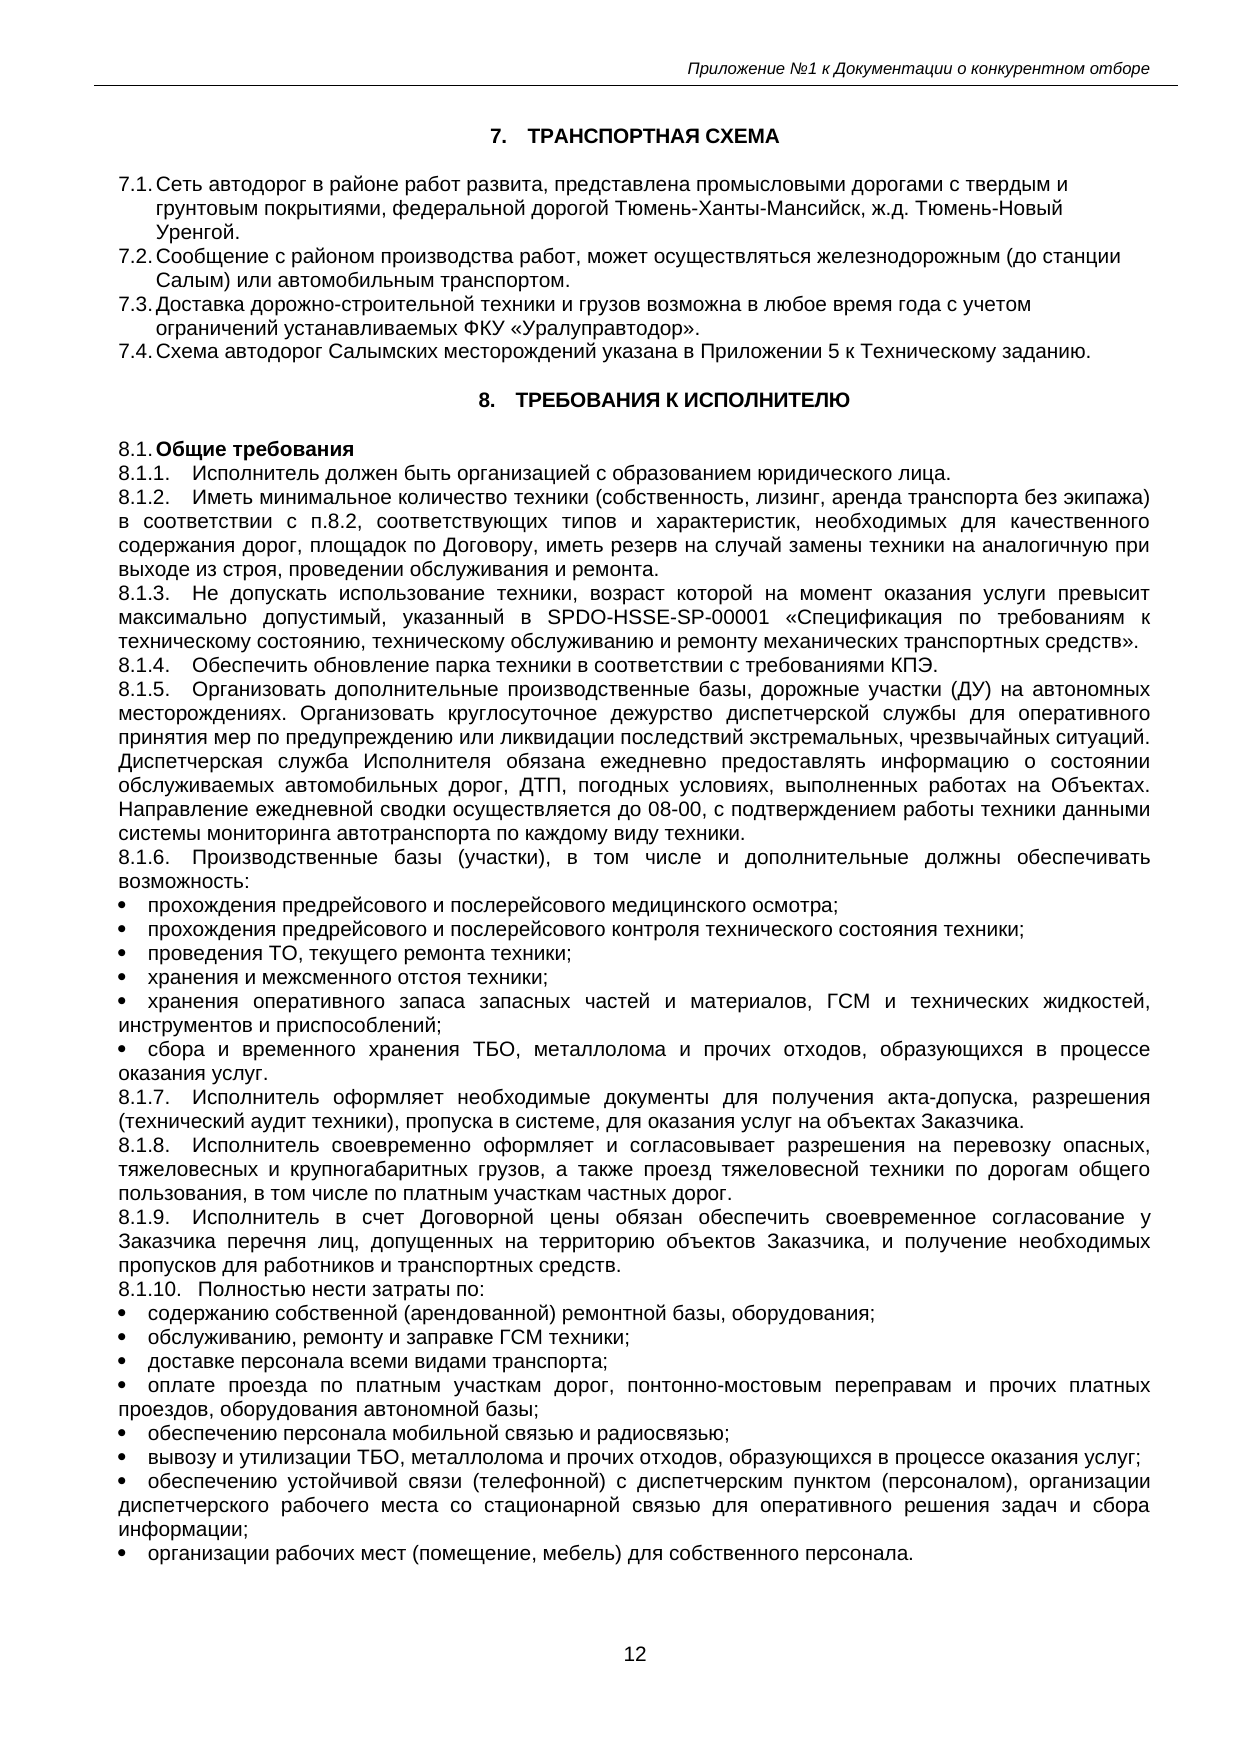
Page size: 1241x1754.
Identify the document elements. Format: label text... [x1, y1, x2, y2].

list ТРЕБОВАНИЯ К ИСПОЛНИТЕЛЮ [177, 388, 1152, 412]
list Исполнитель оформляет необходимые документы для получения акта-допуска, разрешения (технический аудит техники), пропуска в системе, для оказания услуг на объектах Заказчика. [118, 1085, 1152, 1133]
list вывозу и утилизации ТБО, металлолома и прочих отходов, образующихся в процессе оказания услуг; [118, 1445, 1152, 1469]
list обеспечению персонала мобильной связью и радиосвязью; [118, 1421, 1152, 1445]
list обеспечению устойчивой связи (телефонной) с диспетчерским пунктом (персоналом), организации диспетчерского рабочего места со стационарной связью для оперативного решения задач и сбора информации; [118, 1469, 1152, 1541]
list Не допускать использование техники, возраст которой на момент оказания услуги превысит максимально допустимый, указанный в SPDO-HSSE-SP-00001 «Спецификация по требованиям к техническому состоянию, техническому обслуживанию и ремонту механических транспортных средств». [118, 581, 1152, 653]
list Обеспечить обновление парка техники в соответствии с требованиями КПЭ. [118, 653, 1152, 677]
list Иметь минимальное количество техники (собственность, лизинг, аренда транспорта без экипажа) в соответствии с п.8.2, соответствующих типов и характеристик, необходимых для качественного содержания дорог, площадок по Договору, иметь резерв на случай замены техники на аналогичную при выходе из строя, проведении обслуживания и ремонта. [118, 485, 1152, 581]
list Сообщение с районом производства работ, может осуществляться железнодорожным (до станции Салым) или автомобильным транспортом. [118, 243, 1152, 291]
list организации рабочих мест (помещение, мебель) для собственного персонала. [118, 1541, 1152, 1565]
list прохождения предрейсового и послерейсового контроля технического состояния техники; [118, 917, 1152, 941]
list Сеть автодорог в районе работ развита, представлена промысловыми дорогами с твердым и грунтовым покрытиями, федеральной дорогой Тюмень-Ханты-Мансийск, ж.д. Тюмень-Новый Уренгой. [118, 172, 1152, 243]
list оплате проезда по платным участкам дорог, понтонно-мостовым переправам и прочих платных проездов, оборудования автономной базы; [118, 1373, 1152, 1421]
list Схема автодорог Салымских месторождений указана в Приложении 5 к Техническому заданию. [118, 339, 1152, 363]
list хранения и межсменного отстоя техники; [118, 965, 1152, 989]
list содержанию собственной (арендованной) ремонтной базы, оборудования; [118, 1300, 1152, 1324]
list Исполнитель своевременно оформляет и согласовывает разрешения на перевозку опасных, тяжеловесных и крупногабаритных грузов, а также проезд тяжеловесной техники по дорогам общего пользования, в том числе по платным участкам частных дорог. [118, 1133, 1152, 1204]
list прохождения предрейсового и послерейсового медицинского осмотра; [118, 892, 1152, 917]
list доставке персонала всеми видами транспорта; [118, 1348, 1152, 1373]
list Общие требования [118, 437, 1152, 461]
list Производственные базы (участки), в том числе и дополнительные должны обеспечивать возможность: [118, 844, 1152, 892]
list Исполнитель должен быть организацией с образованием юридического лица. [118, 461, 1152, 485]
list Исполнитель в счет Договорной цены обязан обеспечить своевременное согласование у Заказчика перечня лиц, допущенных на территорию объектов Заказчика, и получение необходимых пропусков для работников и транспортных средств. [118, 1204, 1152, 1276]
list сбора и временного хранения ТБО, металлолома и прочих отходов, образующихся в процессе оказания услуг. [118, 1037, 1152, 1085]
list хранения оперативного запаса запасных частей и материалов, ГСМ и технических жидкостей, инструментов и приспособлений; [118, 989, 1152, 1037]
list Доставка дорожно-строительной техники и грузов возможна в любое время года с учетом ограничений устанавливаемых ФКУ «Уралуправтодор». [118, 291, 1152, 339]
list Организовать дополнительные производственные базы, дорожные участки (ДУ) на автономных месторождениях. Организовать круглосуточное дежурство диспетчерской службы для оперативного принятия мер по предупреждению или ликвидации последствий экстремальных, чрезвычайных ситуаций. Диспетчерская служба Исполнителя обязана ежедневно предоставлять информацию о состоянии обслуживаемых автомобильных дорог, ДТП, погодных условиях, выполненных работах на Объектах. Направление ежедневной сводки осуществляется до 08-00, с подтверждением работы техники данными системы мониторинга автотранспорта по каждому виду техники. [118, 677, 1152, 844]
list ТРАНСПОРТНАЯ СХЕМА [118, 124, 1152, 148]
list обслуживанию, ремонту и заправке ГСМ техники; [118, 1324, 1152, 1348]
list проведения ТО, текущего ремонта техники; [118, 941, 1152, 965]
list Полностью нести затраты по: [118, 1276, 1152, 1300]
